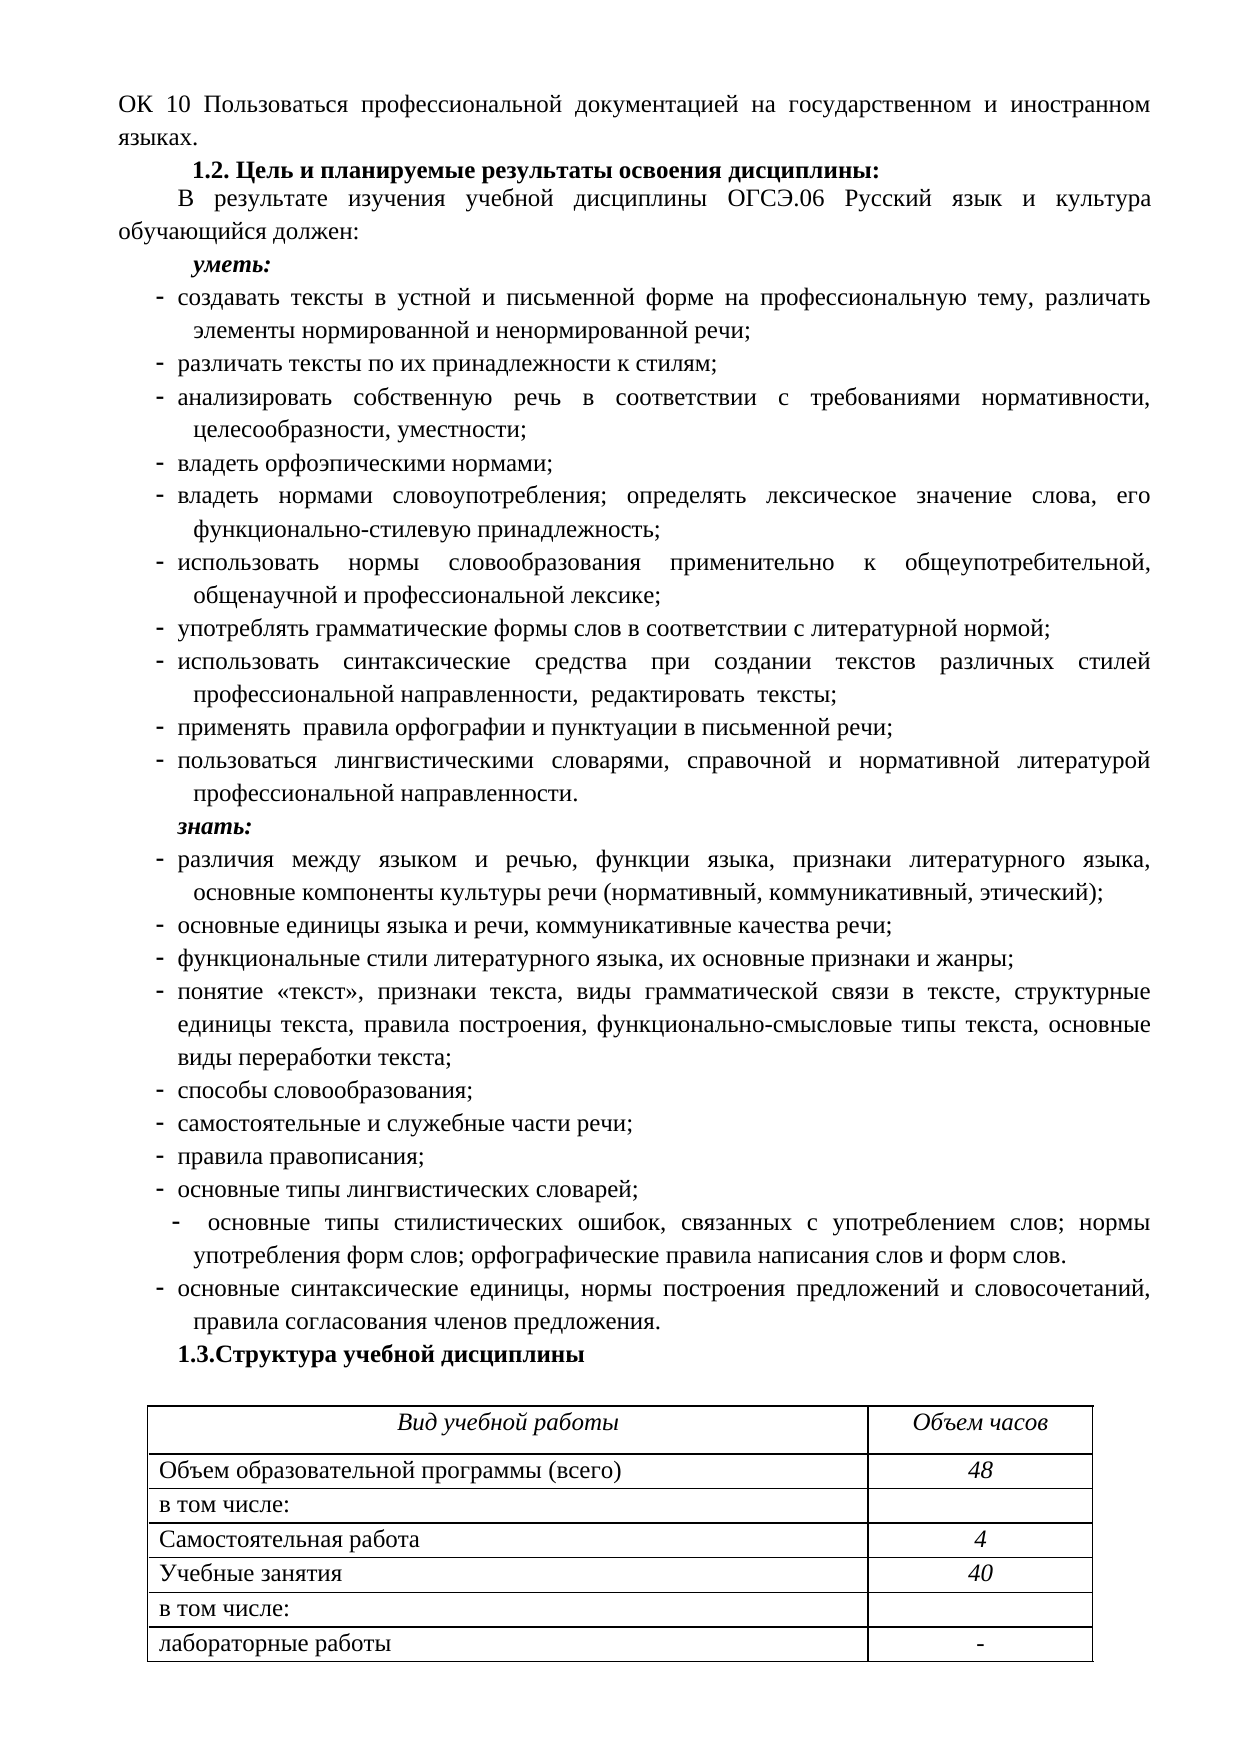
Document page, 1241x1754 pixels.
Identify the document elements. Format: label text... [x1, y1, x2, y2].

table_cell - [869, 1628, 1092, 1661]
list применять правила орфографии и пунктуации в письменной речи; [156, 712, 1152, 741]
table_cell [869, 1489, 1092, 1522]
text знать: [156, 811, 1152, 839]
table_cell [869, 1593, 1092, 1626]
table_cell Учебные занятия [148, 1558, 867, 1591]
list основные типы лингвистических словарей; [156, 1174, 1152, 1203]
text ОК 10 Пользоваться профессиональной документацией на государственном и иностранном языках. [118, 89, 1152, 150]
table_cell 40 [869, 1558, 1092, 1591]
text В результате изучения учебной дисциплины ОГСЭ.06 Русский язык и культура обучающийся должен: [118, 183, 1152, 245]
list функциональные стили литературного языка, их основные признаки и жанры; [156, 943, 1152, 972]
list уметь: [193, 249, 1152, 278]
list употреблять грамматические формы слов в соответствии с литературной нормой; [156, 613, 1152, 641]
table_cell 48 [869, 1455, 1092, 1488]
list способы словообразования; [156, 1075, 1152, 1104]
table_cell в том числе: [148, 1593, 867, 1626]
list основные типы стилистических ошибок, связанных с употреблением слов; нормы употребления форм слов; орфографические правила написания слов и форм слов. [172, 1207, 1152, 1269]
table_cell Самостоятельная работа [148, 1523, 867, 1557]
text 1.2. Цель и планируемые результаты освоения дисциплины: [118, 155, 1152, 183]
list самостоятельные и служебные части речи; [156, 1108, 1152, 1137]
table_cell Объем образовательной программы (всего) [148, 1454, 867, 1488]
list различать тексты по их принадлежности к стилям; [156, 348, 1152, 377]
list использовать синтаксические средства при создании текстов различных стилей профессиональной направленности, редактировать тексты; [156, 646, 1152, 707]
list пользоваться лингвистическими словарями, справочной и нормативной литературой профессиональной направленности. [156, 745, 1152, 807]
list владеть нормами словоупотребления; определять лексическое значение слова, его функционально-стилевую принадлежность; [156, 481, 1152, 542]
list анализировать собственную речь в соответствии с требованиями нормативности, целесообразности, уместности; [156, 382, 1152, 443]
list основные синтаксические единицы, нормы построения предложений и словосочетаний, правила согласования членов предложения. [156, 1273, 1152, 1335]
text 1.3.Структура учебной дисциплины [118, 1339, 1152, 1368]
list правила правописания; [156, 1141, 1152, 1170]
list основные единицы языка и речи, коммуникативные качества речи; [156, 910, 1152, 939]
list создавать тексты в устной и письменной форме на профессиональную тему, различать элементы нормированной и ненормированной речи; [156, 282, 1152, 344]
table_header Вид учебной работы [148, 1407, 867, 1453]
table_header Объем часов [869, 1407, 1092, 1453]
table_cell в том числе: [148, 1489, 867, 1522]
list понятие «текст», признаки текста, виды грамматической связи в тексте, структурные единицы текста, правила построения, функционально-смысловые типы текста, основные виды переработки текста; [156, 976, 1152, 1071]
list различия между языком и речью, функции языка, признаки литературного языка, основные компоненты культуры речи (нормативный, коммуникативный, этический); [156, 844, 1152, 906]
table_cell 4 [869, 1524, 1092, 1557]
table_cell лабораторные работы [148, 1627, 867, 1661]
list использовать нормы словообразования применительно к общеупотребительной, общенаучной и профессиональной лексике; [156, 547, 1152, 608]
list владеть орфоэпическими нормами; [156, 448, 1152, 476]
